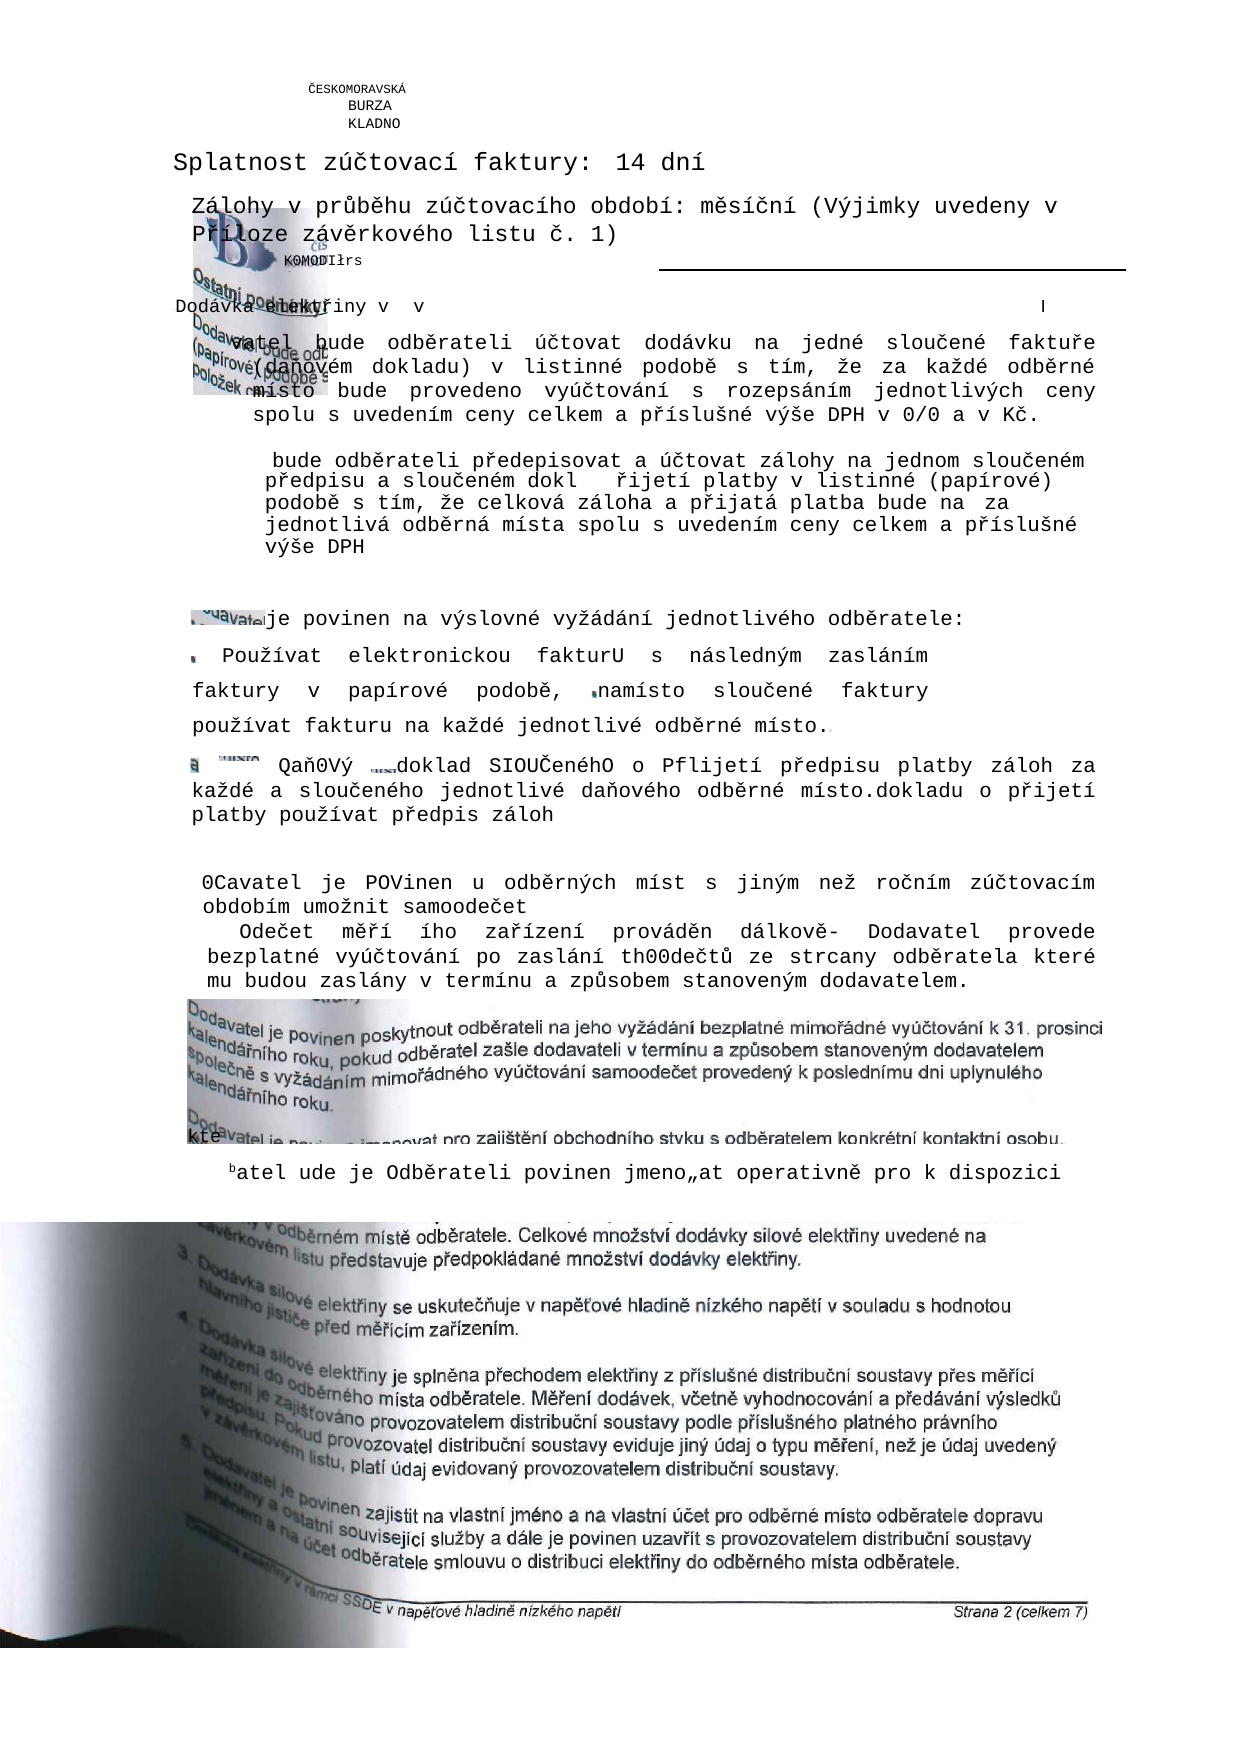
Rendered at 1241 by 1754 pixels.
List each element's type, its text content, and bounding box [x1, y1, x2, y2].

picture [0, 1222, 1089, 1648]
text 0Cavatel je POVinen u odběrných míst s jiným než ročním zúčtovacím obdobím umožnit samoodečet [201, 872, 1096, 920]
picture [190, 758, 199, 773]
text batel ude je Odběrateli povinen jmeno„at operativně pro k dispozici zajištění pro obchodního řešení případných styku s odběratelem problémů při konkrétní dodávce kontaktní komodity, osobu,řešení [187, 1144, 1101, 1186]
text Qaň0Vý doklad SIOUČenéhO o Pflijetí předpisu platby záloh za každé a sloučeného jednotlivé daňového odběrné místo.dokladu o přijetí platby používat předpis záloh [190, 756, 1096, 828]
picture [187, 999, 1102, 1144]
picture [370, 769, 397, 773]
text Dodávka elektřiny v v I [173, 294, 1100, 318]
picture [218, 756, 260, 761]
text bude odběrateli předepisovat a účtovat zálohy na jednom sloučeném předpisu a sloučeném dokl řijetí platby v listinné (papírové) podobě s tím, že celková záloha a přijatá platba bude na za jednotlivá odběrná místa spolu s uvedením ceny celkem a příslušné výše DPH [264, 451, 1094, 559]
picture [591, 691, 598, 698]
text Splatnost zúčtovací faktury: 14 dní [173, 150, 1100, 178]
picture [190, 610, 265, 625]
text Odečet měří ího zařízení prováděn dálkově- Dodavatel provede bezplatné vyúčtování po zaslání th00dečtů ze strcany odběratela které mu budou zaslány v termínu a způsobem stanoveným dodavatelem. [207, 921, 1096, 993]
text Zálohy v průběhu zúčtovacího období: měsíční (Výjimky uvedeny v Příloze závěrkového listu č. 1) [191, 194, 1100, 249]
text Používat elektronickou fakturU s následným zasláním faktury v papírové podobě, namísto sloučené faktury používat fakturu na každé jednotlivé odběrné místo. [191, 645, 928, 738]
picture [193, 249, 328, 294]
picture [193, 318, 328, 395]
picture [190, 656, 196, 663]
text je povinen na výslovné vyžádání jednotlivého odběratele: [191, 607, 1096, 631]
text vatel bude odběrateli účtovat dodávku na jedné sloučené faktuře (daňovém dokladu) v listinné podobě s tím, že za každé odběrné místo bude provedeno vyúčtování s rozepsáním jednotlivých ceny spolu s uvedením ceny celkem a příslušné výše DPH v 0/0 a v Kč. [230, 332, 1096, 428]
